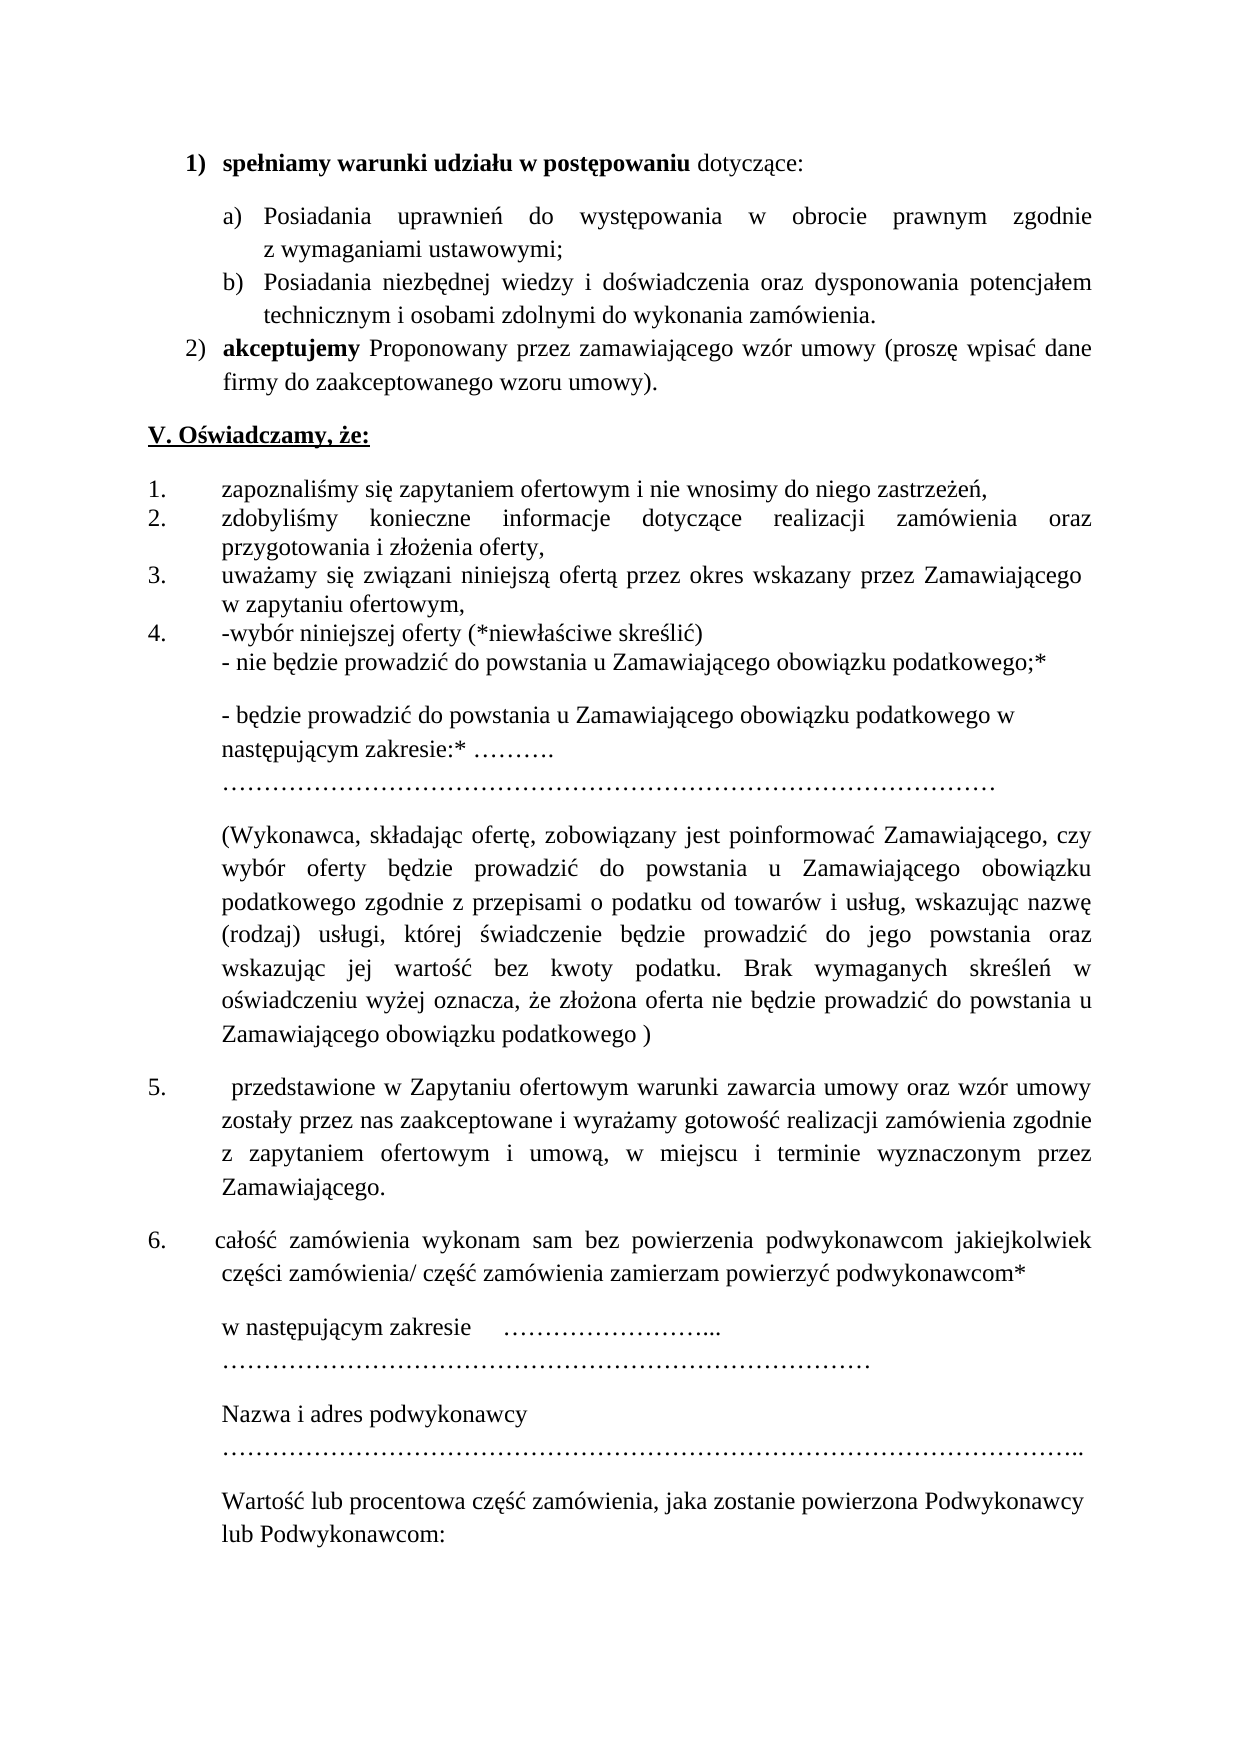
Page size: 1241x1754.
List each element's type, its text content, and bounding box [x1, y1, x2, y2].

text 5. przedstawione w Zapytaniu ofertowym warunki zawarcia umowy oraz wzór umowy zostały przez nas zaakceptowane i wyrażamy gotowość realizacji zamówienia zgodnie z zapytaniem ofertowym i umową, w miejscu i terminie wyznaczonym przez Zamawiającego. [148, 1072, 1093, 1200]
text - będzie prowadzić do powstania u Zamawiającego obowiązku podatkowego w następującym zakresie:* ……….………………………………………………………………………………… [148, 701, 1093, 795]
list Posiadania niezbędnej wiedzy i doświadczenia oraz dysponowania potencjałem technicznym i osobami zdolnymi do wykonania zamówienia. [223, 267, 1093, 329]
list uważamy się związani niniejszą ofertą przez okres wskazany przez Zamawiającego w zapytaniu ofertowym, [148, 561, 1093, 618]
text w następującym zakresie ……………………...…………………………………………………………………… [148, 1312, 1093, 1374]
list zdobyliśmy konieczne informacje dotyczące realizacji zamówienia oraz przygotowania i złożenia oferty, [148, 503, 1093, 561]
list Posiadania uprawnień do występowania w obrocie prawnym zgodnie z wymaganiami ustawowymi; [223, 201, 1093, 263]
list -wybór niniejszej oferty (*niewłaściwe skreślić) [148, 618, 1093, 647]
list spełniamy warunki udziału w postępowaniu dotyczące: [185, 148, 1093, 176]
text 6. całość zamówienia wykonam sam bez powierzenia podwykonawcom jakiejkolwiek części zamówienia/ część zamówienia zamierzam powierzyć podwykonawcom* [148, 1225, 1093, 1287]
text Nazwa i adres podwykonawcy ………………………………………………………………………………………….. [148, 1399, 1093, 1461]
text (Wykonawca, składając ofertę, zobowiązany jest poinformować Zamawiającego, czy wybór oferty będzie prowadzić do powstania u Zamawiającego obowiązku podatkowego zgodnie z przepisami o podatku od towarów i usług, wskazując nazwę (rodzaj) usługi, której świadczenie będzie prowadzić do jego powstania oraz wskazując jej wartość bez kwoty podatku. Brak wymaganych skreśleń w oświadczeniu wyżej oznacza, że złożona oferta nie będzie prowadzić do powstania u Zamawiającego obowiązku podatkowego ) [148, 821, 1093, 1047]
text - nie będzie prowadzić do powstania u Zamawiającego obowiązku podatkowego;* [148, 647, 1093, 676]
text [148, 1486, 1093, 1548]
text V. Oświadczamy, że: [148, 420, 1093, 449]
list akceptujemy Proponowany przez zamawiającego wzór umowy (proszę wpisać dane firmy do zaakceptowanego wzoru umowy). [185, 333, 1093, 395]
list zapoznaliśmy się zapytaniem ofertowym i nie wnosimy do niego zastrzeżeń, [148, 474, 1093, 503]
